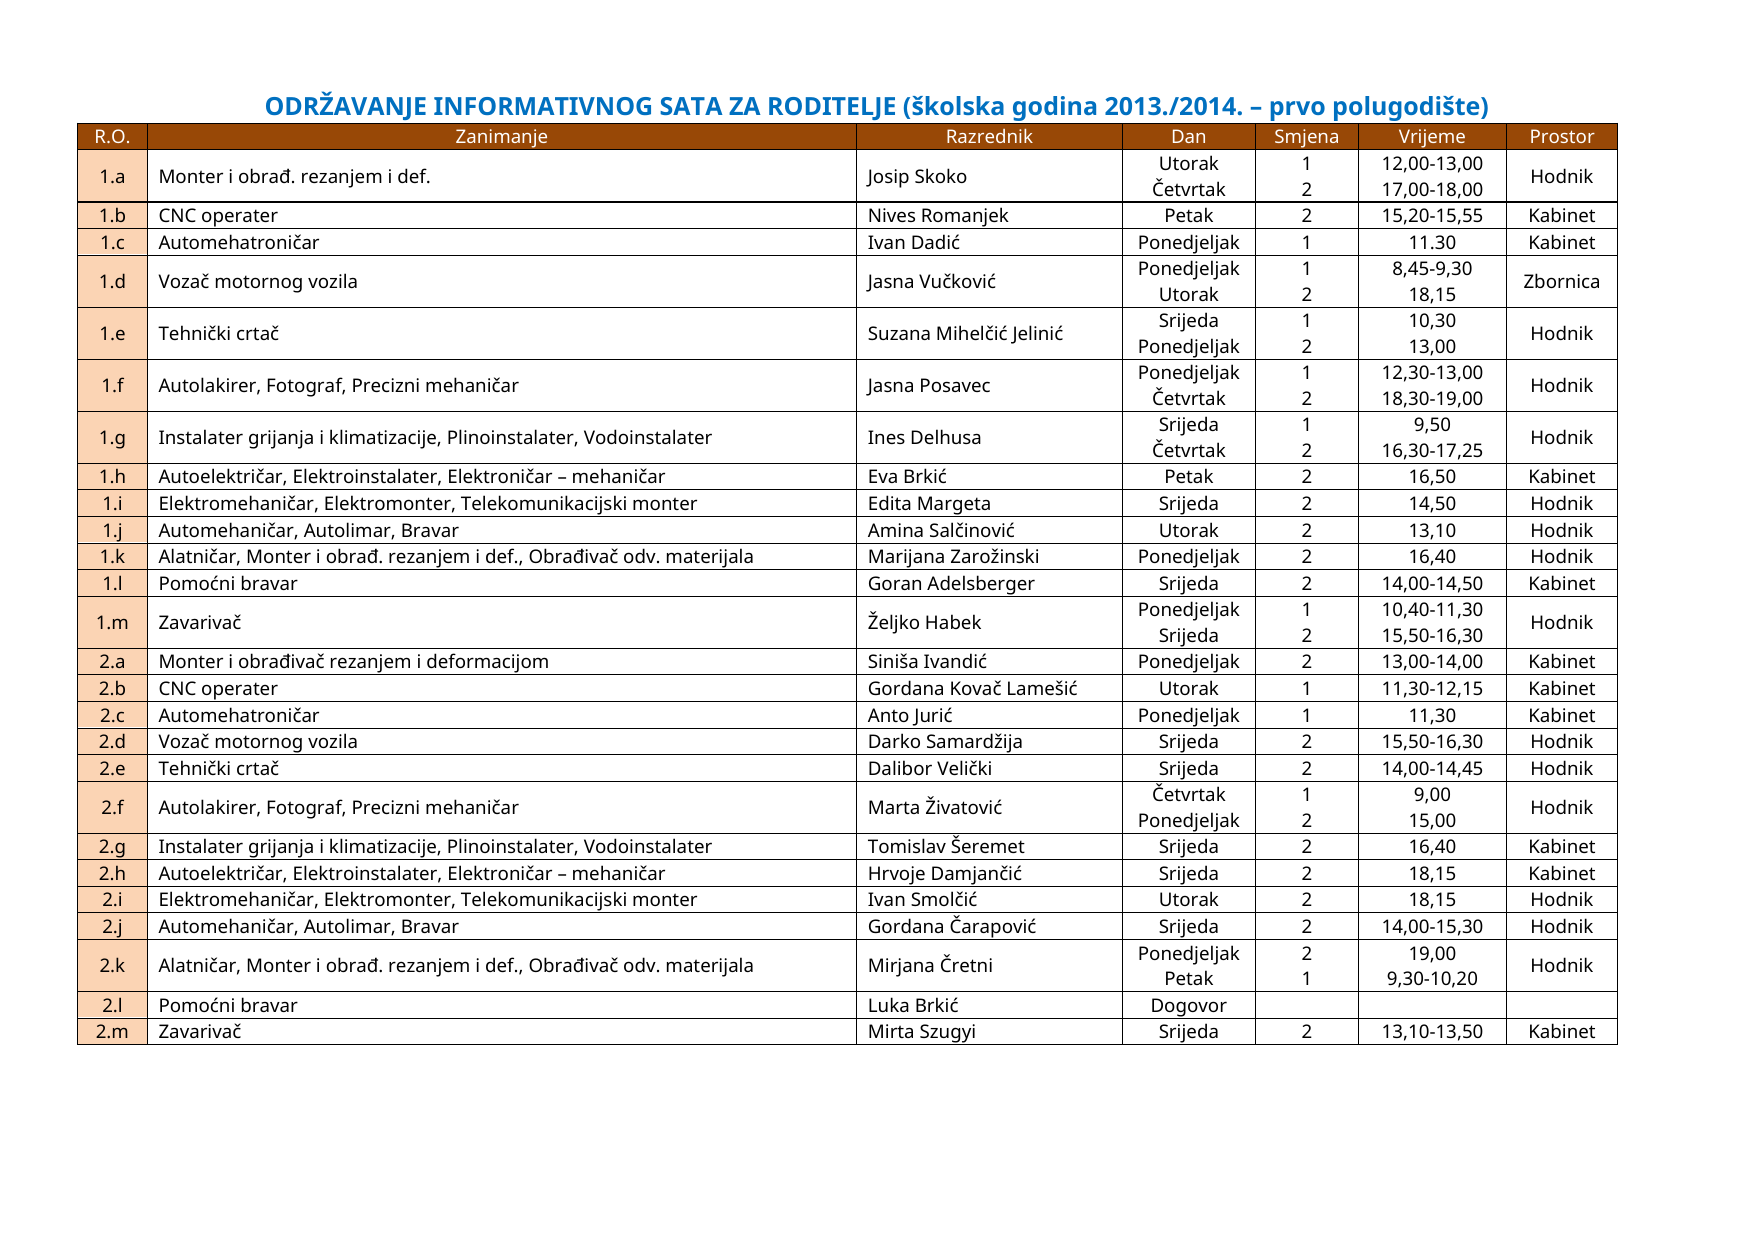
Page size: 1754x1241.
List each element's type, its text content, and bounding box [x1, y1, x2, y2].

table_cell Ivan Smolčić [857, 887, 1122, 912]
table_cell Vozač motornog vozila [148, 729, 856, 754]
table_cell Hodnik [1507, 940, 1617, 991]
table_cell Hodnik [1507, 544, 1617, 569]
table_cell 2 [1256, 887, 1358, 912]
table_cell Hodnik [1507, 360, 1617, 411]
table_cell Srijeda Četvrtak [1123, 412, 1255, 463]
table_cell Ines Delhusa [857, 412, 1122, 463]
table_header Smjena [1256, 124, 1358, 149]
table_cell 2.k [78, 940, 147, 991]
table_cell Kabinet [1507, 570, 1617, 596]
table_cell Hodnik [1507, 887, 1617, 912]
table_cell Hodnik [1507, 913, 1617, 939]
table_cell 9,50 16,30-17,25 [1359, 412, 1506, 463]
table_cell Srijeda [1123, 755, 1255, 781]
table_cell 1.m [78, 597, 147, 648]
table_cell 2.d [78, 729, 147, 754]
table_cell 9,00 15,00 [1359, 782, 1506, 833]
table_cell Srijeda [1123, 570, 1255, 596]
table_cell Kabinet [1507, 860, 1617, 886]
table_cell 13,00-14,00 [1359, 649, 1506, 674]
table_cell Petak [1123, 464, 1255, 489]
table_cell 1 2 [1256, 360, 1358, 411]
table_cell 1.b [78, 203, 147, 228]
table_cell Utorak [1123, 517, 1255, 542]
table_cell 14,00-14,45 [1359, 755, 1506, 781]
table_cell Hodnik [1507, 150, 1617, 201]
table_cell 2.a [78, 649, 147, 674]
table_cell Luka Brkić [857, 992, 1122, 1017]
table_cell Četvrtak Ponedjeljak [1123, 782, 1255, 833]
table_cell Dogovor [1123, 992, 1255, 1017]
table_cell 2 [1256, 649, 1358, 674]
table_cell 2 [1256, 490, 1358, 516]
table_cell 10,30 13,00 [1359, 308, 1506, 359]
table_cell Suzana Mihelčić Jelinić [857, 308, 1122, 359]
table_header Zanimanje [148, 124, 856, 149]
table_cell Jasna Posavec [857, 360, 1122, 411]
table_cell 18,15 [1359, 887, 1506, 912]
table_cell 1.c [78, 229, 147, 254]
table_cell Kabinet [1507, 675, 1617, 701]
table_cell Josip Skoko [857, 150, 1122, 201]
table_cell Hodnik [1507, 490, 1617, 516]
table_cell Ponedjeljak [1123, 649, 1255, 674]
table_cell 1.h [78, 464, 147, 489]
table_cell Elektromehaničar, Elektromonter, Telekomunikacijski monter [148, 887, 856, 912]
table_cell Hodnik [1507, 517, 1617, 542]
table_cell Hodnik [1507, 755, 1617, 781]
table_cell Automehaničar, Autolimar, Bravar [148, 913, 856, 939]
text ODRŽAVANJE INFORMATIVNOG SATA ZA RODITELJE (školska godina 2013./2014. – prvo polugodište) [89, 89, 1665, 123]
table_cell 2 [1256, 203, 1358, 228]
table_cell 14,00-14,50 [1359, 570, 1506, 596]
table_cell Pomoćni bravar [148, 570, 856, 596]
table_cell Automehaničar, Autolimar, Bravar [148, 517, 856, 542]
table_cell 12,30-13,00 18,30-19,00 [1359, 360, 1506, 411]
table_cell 15,20-15,55 [1359, 203, 1506, 228]
table_cell 10,40-11,30 15,50-16,30 [1359, 597, 1506, 648]
table_cell 1.d [78, 256, 147, 307]
table_cell 12,00-13,00 17,00-18,00 [1359, 150, 1506, 201]
table_cell Edita Margeta [857, 490, 1122, 516]
table_cell Ponedjeljak [1123, 544, 1255, 569]
table_cell 2.b [78, 675, 147, 701]
table_cell Autolakirer, Fotograf, Precizni mehaničar [148, 360, 856, 411]
table_cell Utorak [1123, 887, 1255, 912]
table_cell 2.c [78, 702, 147, 727]
table_cell 13,10 [1359, 517, 1506, 542]
table_cell Ponedjeljak Petak [1123, 940, 1255, 991]
table_cell 2.g [78, 834, 147, 859]
table_cell 11.30 [1359, 229, 1506, 254]
table_cell 1.e [78, 308, 147, 359]
table_cell Darko Samardžija [857, 729, 1122, 754]
table_cell Željko Habek [857, 597, 1122, 648]
table_cell Kabinet [1507, 1019, 1617, 1044]
table_cell Kabinet [1507, 834, 1617, 859]
table_cell Srijeda [1123, 913, 1255, 939]
table_cell Zbornica [1507, 256, 1617, 307]
table_cell Anto Jurić [857, 702, 1122, 727]
table_cell CNC operater [148, 203, 856, 228]
table_cell Hodnik [1507, 597, 1617, 648]
table_header Vrijeme [1359, 124, 1506, 149]
table_cell 2 1 [1256, 940, 1358, 991]
table_cell 11,30 [1359, 702, 1506, 727]
table_cell 2.f [78, 782, 147, 833]
table_cell Instalater grijanja i klimatizacije, Plinoinstalater, Vodoinstalater [148, 412, 856, 463]
table_cell Monter i obrađivač rezanjem i deformacijom [148, 649, 856, 674]
table_cell 2.j [78, 913, 147, 939]
table_cell 15,50-16,30 [1359, 729, 1506, 754]
table_cell Srijeda [1123, 490, 1255, 516]
table_cell 18,15 [1359, 860, 1506, 886]
table_cell Srijeda [1123, 1019, 1255, 1044]
table_cell 1 2 [1256, 150, 1358, 201]
table_cell 1.f [78, 360, 147, 411]
table_cell Kabinet [1507, 649, 1617, 674]
table_cell Hodnik [1507, 412, 1617, 463]
table_cell Pomoćni bravar [148, 992, 856, 1017]
table_cell Mirta Szugyi [857, 1019, 1122, 1044]
table_header Dan [1123, 124, 1255, 149]
table_cell [1359, 992, 1506, 1017]
table_cell 2 [1256, 517, 1358, 542]
table_cell Kabinet [1507, 229, 1617, 254]
table_cell Hodnik [1507, 308, 1617, 359]
table_cell Ponedjeljak [1123, 702, 1255, 727]
table_cell 19,00 9,30-10,20 [1359, 940, 1506, 991]
table_cell Tehnički crtač [148, 308, 856, 359]
table_cell Autoelektričar, Elektroinstalater, Elektroničar – mehaničar [148, 860, 856, 886]
table_cell Amina Salčinović [857, 517, 1122, 542]
table_cell Gordana Čarapović [857, 913, 1122, 939]
table_cell Jasna Vučković [857, 256, 1122, 307]
table_cell 2.l [78, 992, 147, 1017]
table_cell 1 [1256, 702, 1358, 727]
table_cell 2 [1256, 1019, 1358, 1044]
table_cell Autolakirer, Fotograf, Precizni mehaničar [148, 782, 856, 833]
table_cell Ponedjeljak [1123, 229, 1255, 254]
table_cell Automehatroničar [148, 229, 856, 254]
table_cell 14,50 [1359, 490, 1506, 516]
table_cell 1 2 [1256, 597, 1358, 648]
table_cell Hodnik [1507, 729, 1617, 754]
table_cell Elektromehaničar, Elektromonter, Telekomunikacijski monter [148, 490, 856, 516]
table_cell 1 2 [1256, 782, 1358, 833]
table_cell 2.e [78, 755, 147, 781]
table_cell 2 [1256, 834, 1358, 859]
table_cell [1256, 992, 1358, 1017]
table_cell Zavarivač [148, 597, 856, 648]
table_cell Ivan Dadić [857, 229, 1122, 254]
table_cell 1.a [78, 150, 147, 201]
table_cell 1 2 [1256, 308, 1358, 359]
table_cell 2.i [78, 887, 147, 912]
table_header Razrednik [857, 124, 1122, 149]
table_cell 16,40 [1359, 834, 1506, 859]
table_cell 2.h [78, 860, 147, 886]
table_cell Monter i obrađ. rezanjem i def. [148, 150, 856, 201]
table_cell Hrvoje Damjančić [857, 860, 1122, 886]
table_cell Utorak [1123, 675, 1255, 701]
table_cell 16,40 [1359, 544, 1506, 569]
table_cell Ponedjeljak Četvrtak [1123, 360, 1255, 411]
table_cell Instalater grijanja i klimatizacije, Plinoinstalater, Vodoinstalater [148, 834, 856, 859]
table_header R.O. [78, 124, 147, 149]
table_cell Autoelektričar, Elektroinstalater, Elektroničar – mehaničar [148, 464, 856, 489]
table_cell Ponedjeljak Utorak [1123, 256, 1255, 307]
table_cell 13,10-13,50 [1359, 1019, 1506, 1044]
table_cell Mirjana Čretni [857, 940, 1122, 991]
table_cell 2 [1256, 860, 1358, 886]
table_cell Ponedjeljak Srijeda [1123, 597, 1255, 648]
table_cell 2 [1256, 570, 1358, 596]
table_cell Gordana Kovač Lamešić [857, 675, 1122, 701]
table_cell Siniša Ivandić [857, 649, 1122, 674]
table_cell 2 [1256, 755, 1358, 781]
table_cell Zavarivač [148, 1019, 856, 1044]
table_cell Kabinet [1507, 203, 1617, 228]
table_cell 2 [1256, 544, 1358, 569]
table_cell Nives Romanjek [857, 203, 1122, 228]
table_cell Srijeda [1123, 860, 1255, 886]
table_cell Marta Živatović [857, 782, 1122, 833]
table_cell Kabinet [1507, 464, 1617, 489]
table_cell 14,00-15,30 [1359, 913, 1506, 939]
table_cell 1.j [78, 517, 147, 542]
table_cell 1 2 [1256, 256, 1358, 307]
table_cell 1 [1256, 675, 1358, 701]
table_cell 2.m [78, 1019, 147, 1044]
table_cell 1 2 [1256, 412, 1358, 463]
table_cell 1.i [78, 490, 147, 516]
table_cell Marijana Zarožinski [857, 544, 1122, 569]
table_cell 1.k [78, 544, 147, 569]
table_cell Srijeda [1123, 729, 1255, 754]
table_cell Tomislav Šeremet [857, 834, 1122, 859]
table_cell Hodnik [1507, 782, 1617, 833]
table_cell Utorak Četvrtak [1123, 150, 1255, 201]
table_cell Automehatroničar [148, 702, 856, 727]
table_cell Kabinet [1507, 702, 1617, 727]
table_cell 16,50 [1359, 464, 1506, 489]
table_cell 1 [1256, 229, 1358, 254]
table_cell Eva Brkić [857, 464, 1122, 489]
table_cell Vozač motornog vozila [148, 256, 856, 307]
table_cell Alatničar, Monter i obrađ. rezanjem i def., Obrađivač odv. materijala [148, 940, 856, 991]
table_cell CNC operater [148, 675, 856, 701]
table_cell Dalibor Velički [857, 755, 1122, 781]
table_cell Alatničar, Monter i obrađ. rezanjem i def., Obrađivač odv. materijala [148, 544, 856, 569]
table_cell 2 [1256, 464, 1358, 489]
table_header Prostor [1507, 124, 1617, 149]
table_cell Goran Adelsberger [857, 570, 1122, 596]
table_cell Srijeda [1123, 834, 1255, 859]
table_cell 2 [1256, 729, 1358, 754]
table_cell 8,45-9,30 18,15 [1359, 256, 1506, 307]
table_cell 11,30-12,15 [1359, 675, 1506, 701]
table_cell 1.l [78, 570, 147, 596]
table_cell Srijeda Ponedjeljak [1123, 308, 1255, 359]
table_cell 1.g [78, 412, 147, 463]
table_cell Tehnički crtač [148, 755, 856, 781]
table_cell [1507, 992, 1617, 1017]
table_cell 2 [1256, 913, 1358, 939]
table_cell Petak [1123, 203, 1255, 228]
